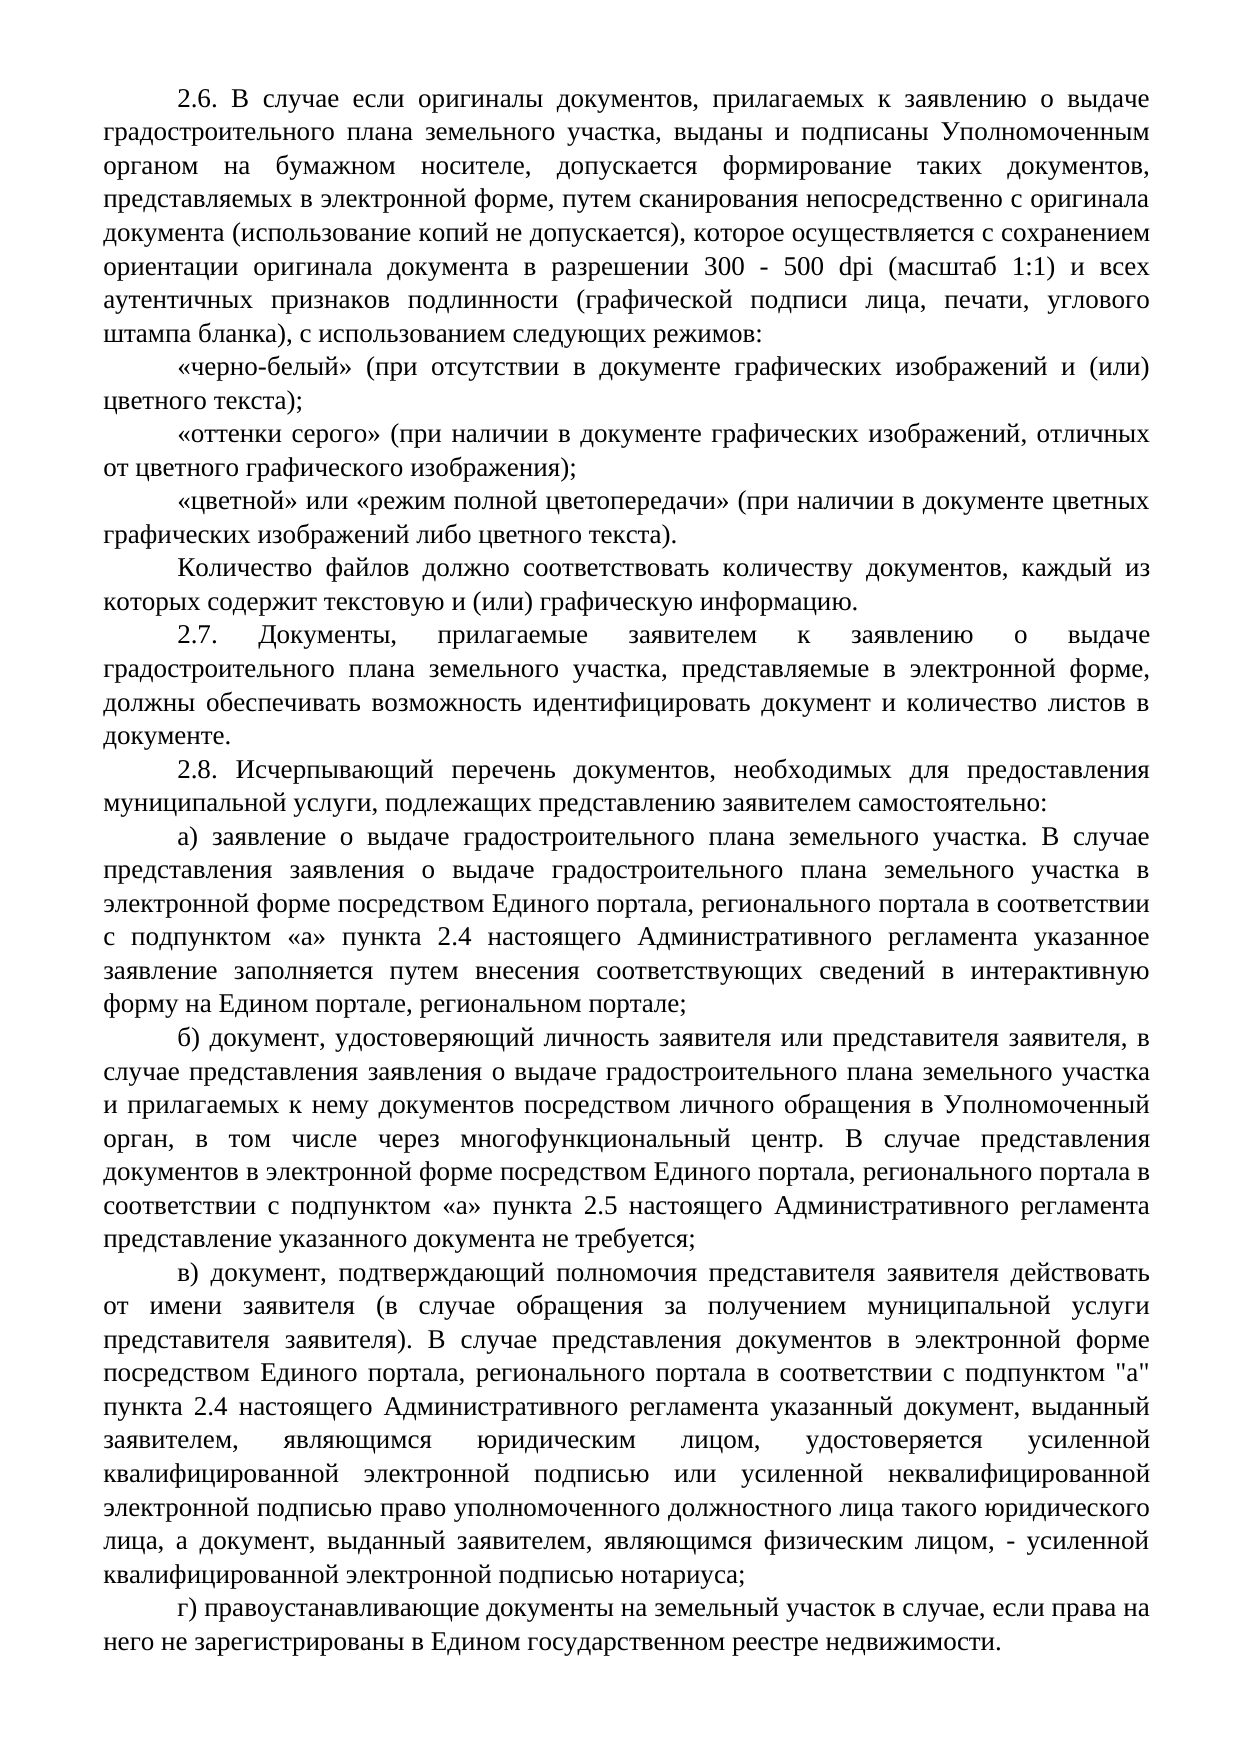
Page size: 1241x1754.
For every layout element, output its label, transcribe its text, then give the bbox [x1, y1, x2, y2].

list 2.8. Исчерпывающий перечень документов, необходимых для предоставления муниципальной услуги, подлежащих представлению заявителем самостоятельно: [103, 753, 1151, 817]
list в) документ, подтверждающий полномочия представителя заявителя действовать от имени заявителя (в случае обращения за получением муниципальной услуги представителя заявителя). В случае представления документов в электронной форме посредством Единого портала, регионального портала в соответствии с подпунктом "а" пункта 2.4 настоящего Административного регламента указанный документ, выданный заявителем, являющимся юридическим лицом, удостоверяется усиленной квалифицированной электронной подписью или усиленной неквалифицированной электронной подписью право уполномоченного должностного лица такого юридического лица, а документ, выданный заявителем, являющимся физическим лицом, - усиленной квалифицированной электронной подписью нотариуса; [103, 1256, 1151, 1589]
list 2.7. Документы, прилагаемые заявителем к заявлению о выдаче градостроительного плана земельного участка, представляемые в электронной форме, должны обеспечивать возможность идентифицировать документ и количество листов в документе. [103, 619, 1151, 750]
list «оттенки серого» (при наличии в документе графических изображений, отличных от цветного графического изображения); [103, 417, 1151, 482]
list «цветной» или «режим полной цветопередачи» (при наличии в документе цветных графических изображений либо цветного текста). [103, 484, 1151, 549]
list г) правоустанавливающие документы на земельный участок в случае, если права на него не зарегистрированы в Едином государственном реестре недвижимости. [103, 1591, 1151, 1656]
list 2.6. В случае если оригиналы документов, прилагаемых к заявлению о выдаче градостроительного плана земельного участка, выданы и подписаны Уполномоченным органом на бумажном носителе, допускается формирование таких документов, представляемых в электронной форме, путем сканирования непосредственно с оригинала документа (использование копий не допускается), которое осуществляется с сохранением ориентации оригинала документа в разрешении 300 - 500 dpi (масштаб 1:1) и всех аутентичных признаков подлинности (графической подписи лица, печати, углового штампа бланка), с использованием следующих режимов: [103, 82, 1151, 348]
list «черно-белый» (при отсутствии в документе графических изображений и (или) цветного текста); [103, 350, 1151, 415]
list Количество файлов должно соответствовать количеству документов, каждый из которых содержит текстовую и (или) графическую информацию. [103, 552, 1151, 616]
list а) заявление о выдаче градостроительного плана земельного участка. В случае представления заявления о выдаче градостроительного плана земельного участка в электронной форме посредством Единого портала, регионального портала в соответствии с подпунктом «а» пункта 2.4 настоящего Административного регламента указанное заявление заполняется путем внесения соответствующих сведений в интерактивную форму на Едином портале, региональном портале; [103, 820, 1151, 1019]
list б) документ, удостоверяющий личность заявителя или представителя заявителя, в случае представления заявления о выдаче градостроительного плана земельного участка и прилагаемых к нему документов посредством личного обращения в Уполномоченный орган, в том числе через многофункциональный центр. В случае представления документов в электронной форме посредством Единого портала, регионального портала в соответствии с подпунктом «а» пункта 2.5 настоящего Административного регламента представление указанного документа не требуется; [103, 1021, 1151, 1253]
